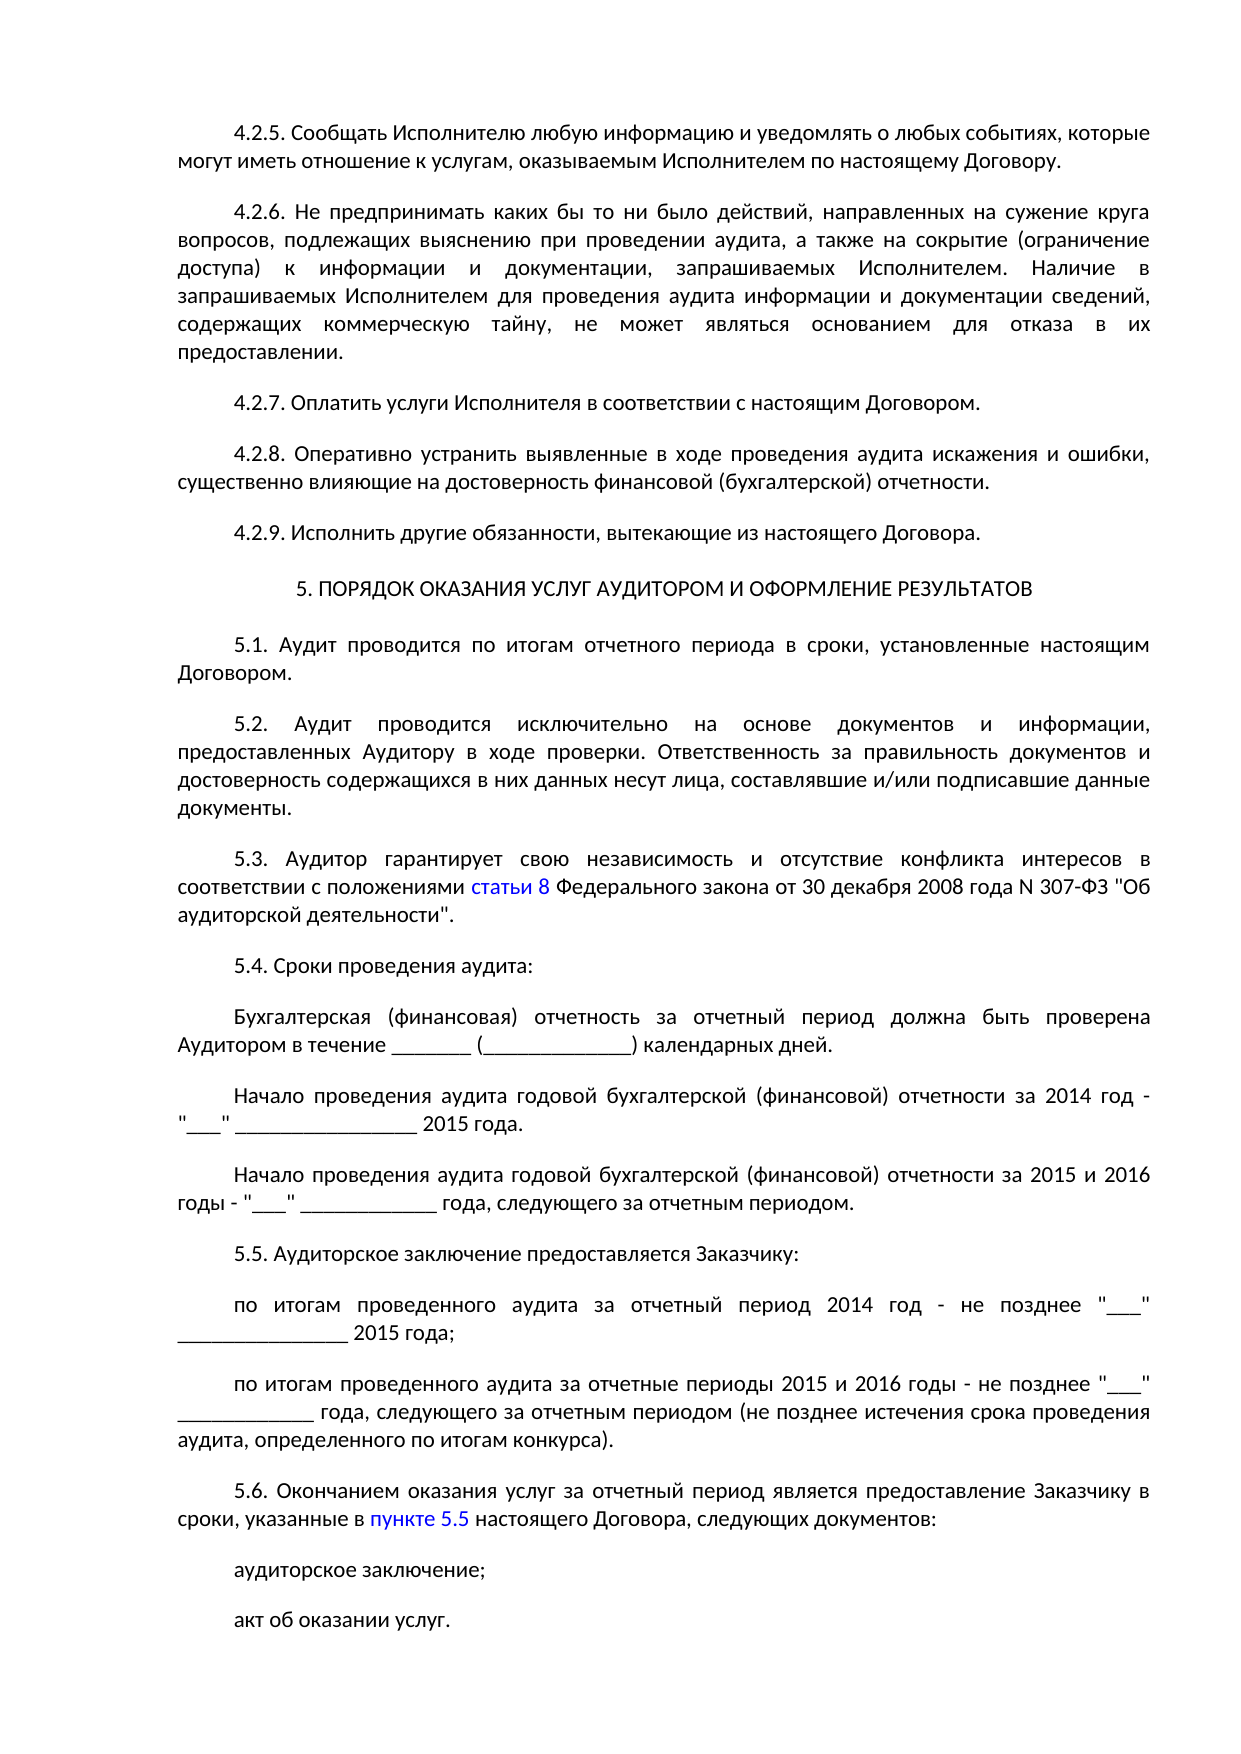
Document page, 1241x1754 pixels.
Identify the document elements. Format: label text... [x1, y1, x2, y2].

text 5.5. Аудиторское заключение предоставляется Заказчику: [177, 1239, 1152, 1267]
text 4.2.9. Исполнить другие обязанности, вытекающие из настоящего Договора. [177, 518, 1152, 546]
text 5.3. Аудитор гарантирует свою независимость и отсутствие конфликта интересов в соответствии с положениями статьи 8 Федерального закона от 30 декабря 2008 года N 307-ФЗ "Об аудиторской деятельности". [177, 844, 1152, 928]
text 5.6. Окончанием оказания услуг за отчетный период является предоставление Заказчику в сроки, указанные в пункте 5.5 настоящего Договора, следующих документов: [177, 1476, 1152, 1532]
text 5.2. Аудит проводится исключительно на основе документов и информации, предоставленных Аудитору в ходе проверки. Ответственность за правильность документов и достоверность содержащихся в них данных несут лица, составлявшие и/или подписавшие данные документы. [177, 709, 1152, 821]
text 4.2.7. Оплатить услуги Исполнителя в соответствии с настоящим Договором. [177, 388, 1152, 416]
text акт об оказании услуг. [177, 1606, 1152, 1634]
text Бухгалтерская (финансовая) отчетность за отчетный период должна быть проверена Аудитором в течение _______ (_____________) календарных дней. [177, 1002, 1152, 1058]
text 5. ПОРЯДОК ОКАЗАНИЯ УСЛУГ АУДИТОРОМ И ОФОРМЛЕНИЕ РЕЗУЛЬТАТОВ [177, 574, 1152, 602]
text 4.2.5. Сообщать Исполнителю любую информацию и уведомлять о любых событиях, которые могут иметь отношение к услугам, оказываемым Исполнителем по настоящему Договору. [177, 118, 1152, 174]
text по итогам проведенного аудита за отчетный период 2014 год - не позднее "___" _______________ 2015 года; [177, 1290, 1152, 1346]
text по итогам проведенного аудита за отчетные периоды 2015 и 2016 годы - не позднее "___" ____________ года, следующего за отчетным периодом (не позднее истечения срока проведения аудита, определенного по итогам конкурса). [177, 1369, 1152, 1453]
text 5.4. Сроки проведения аудита: [177, 951, 1152, 979]
text 5.1. Аудит проводится по итогам отчетного периода в сроки, установленные настоящим Договором. [177, 630, 1152, 686]
text 4.2.6. Не предпринимать каких бы то ни было действий, направленных на сужение круга вопросов, подлежащих выяснению при проведении аудита, а также на сокрытие (ограничение доступа) к информации и документации, запрашиваемых Исполнителем. Наличие в запрашиваемых Исполнителем для проведения аудита информации и документации сведений, содержащих коммерческую тайну, не может являться основанием для отказа в их предоставлении. [177, 197, 1152, 365]
text Начало проведения аудита годовой бухгалтерской (финансовой) отчетности за 2015 и 2016 годы - "___" ____________ года, следующего за отчетным периодом. [177, 1160, 1152, 1216]
text Начало проведения аудита годовой бухгалтерской (финансовой) отчетности за 2014 год - "___" ________________ 2015 года. [177, 1081, 1152, 1137]
text 4.2.8. Оперативно устранить выявленные в ходе проведения аудита искажения и ошибки, существенно влияющие на достоверность финансовой (бухгалтерской) отчетности. [177, 439, 1152, 495]
text аудиторское заключение; [177, 1555, 1152, 1583]
